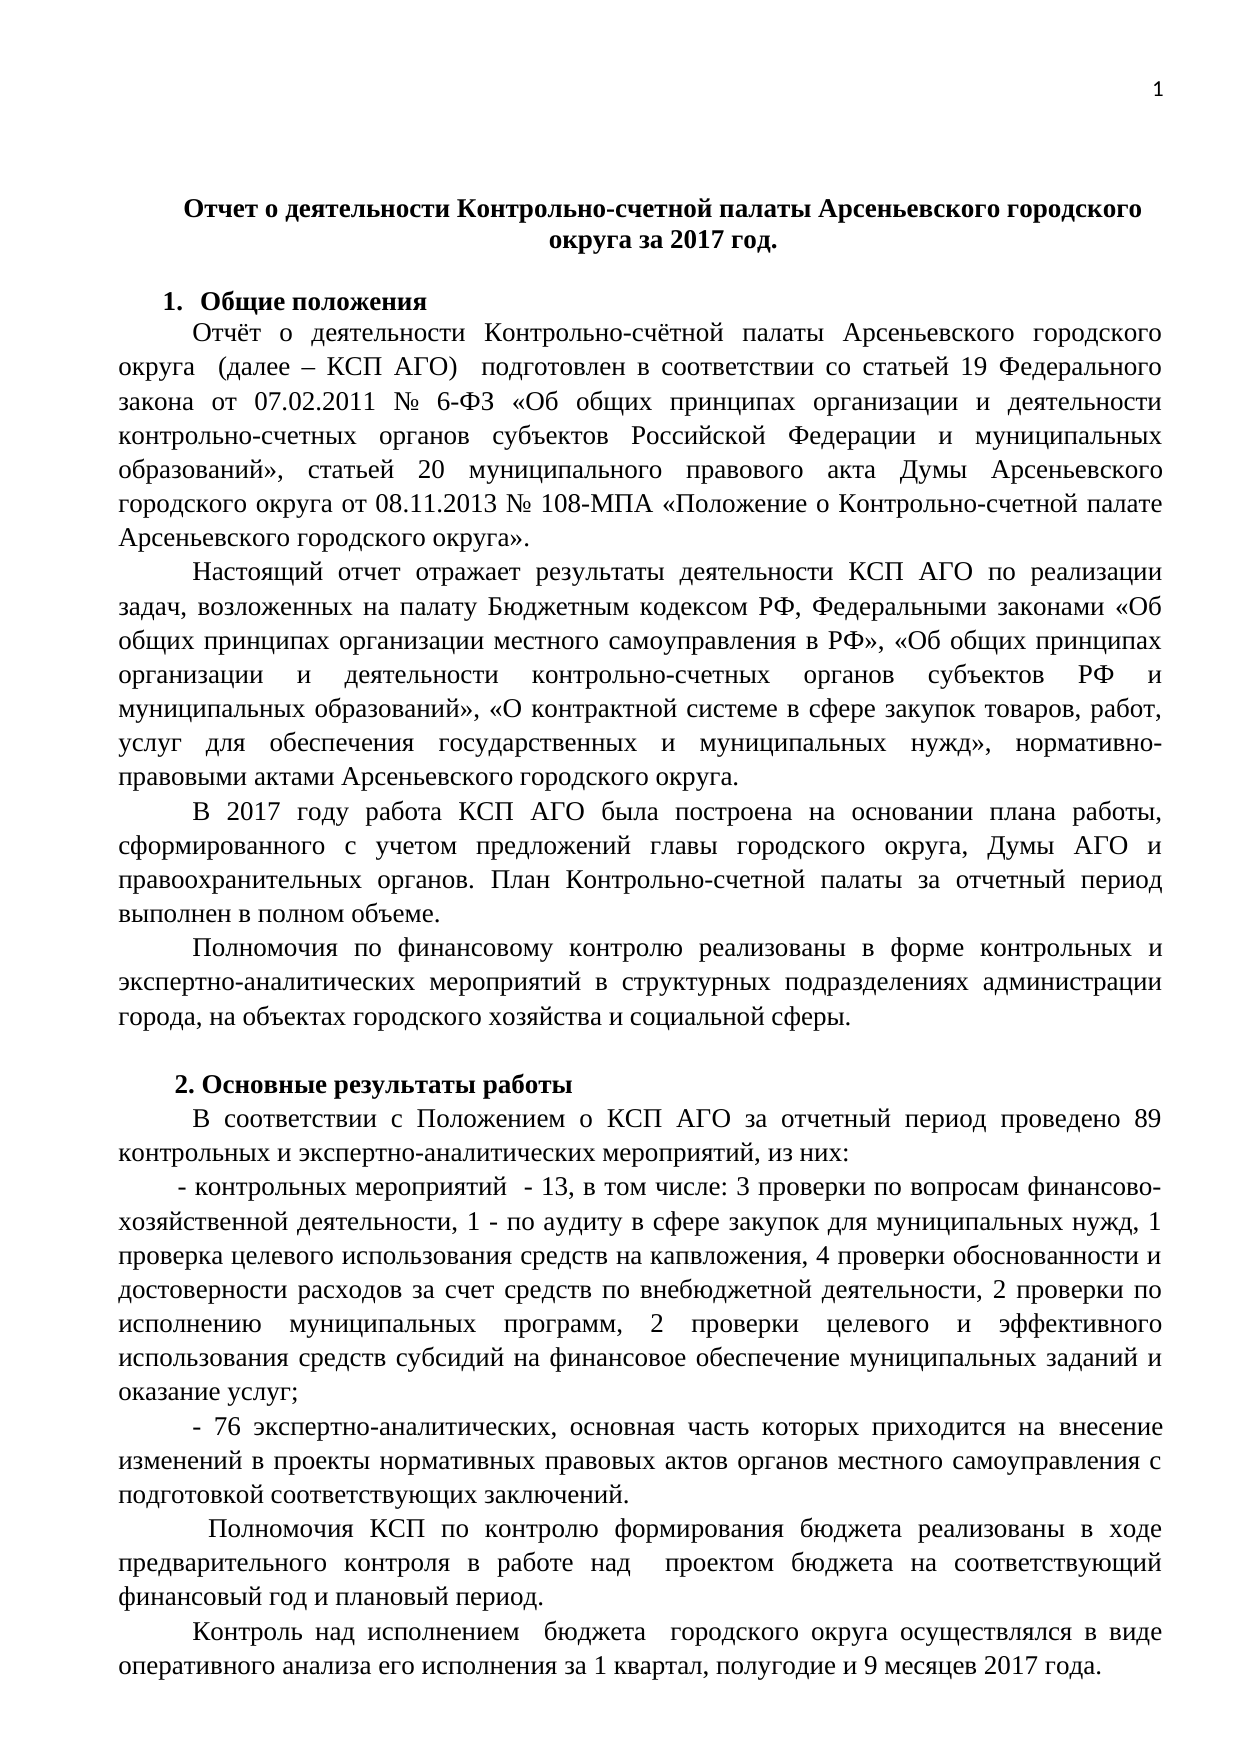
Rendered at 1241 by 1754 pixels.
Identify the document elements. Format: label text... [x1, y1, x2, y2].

text В 2017 году работа КСП АГО была построена на основании плана работы, сформированного с учетом предложений главы городского округа, Думы АГО и правоохранительных органов. План Контрольно-счетной палаты за отчетный период выполнен в полном объеме. [118, 794, 1163, 928]
text Полномочия КСП по контролю формирования бюджета реализованы в ходе предварительного контроля в работе над проектом бюджета на соответствующий финансовый год и плановый период. [118, 1512, 1163, 1612]
text Полномочия по финансовому контролю реализованы в форме контрольных и экспертно-аналитических мероприятий в структурных подразделениях администрации города, на объектах городского хозяйства и социальной сферы. [118, 931, 1163, 1031]
text Отчёт о деятельности Контрольно-счётной палаты Арсеньевского городского округа (далее – КСП АГО) подготовлен в соответствии со статьей 19 Федерального закона от 07.02.2011 № 6-ФЗ «Об общих принципах организации и деятельности контрольно-счетных органов субъектов Российской Федерации и муниципальных образований», статьей 20 муниципального правового акта Думы Арсеньевского городского округа от 08.11.2013 № 108-МПА «Положение о Контрольно-счетной палате Арсеньевского городского округа». [118, 316, 1163, 552]
text Отчет о деятельности Контрольно-счетной палаты Арсеньевского городского округа за 2017 год. [162, 192, 1163, 254]
text - контрольных мероприятий - 13, в том числе: 3 проверки по вопросам финансово-хозяйственной деятельности, 1 - по аудиту в сфере закупок для муниципальных нужд, 1 проверка целевого использования средств на капвложения, 4 проверки обоснованности и достоверности расходов за счет средств по внебюджетной деятельности, 2 проверки по исполнению муниципальных программ, 2 проверки целевого и эффективного использования средств субсидий на финансовое обеспечение муниципальных заданий и оказание услуг; [118, 1170, 1163, 1407]
text - 76 экспертно-аналитических, основная часть которых приходится на внесение изменений в проекты нормативных правовых актов органов местного самоуправления с подготовкой соответствующих заключений. [118, 1409, 1163, 1509]
text Контроль над исполнением бюджета городского округа осуществлялся в виде оперативного анализа его исполнения за 1 квартал, полугодие и 9 месяцев 2017 года. [118, 1614, 1163, 1680]
text Настоящий отчет отражает результаты деятельности КСП АГО по реализации задач, возложенных на палату Бюджетным кодексом РФ, Федеральными законами «Об общих принципах организации местного самоуправления в РФ», «Об общих принципах организации и деятельности контрольно-счетных органов субъектов РФ и муниципальных образований», «О контрактной системе в сфере закупок товаров, работ, услуг для обеспечения государственных и муниципальных нужд», нормативно-правовыми актами Арсеньевского городского округа. [118, 555, 1163, 792]
text 2. Основные результаты работы [118, 1068, 1163, 1099]
list Общие положения [162, 285, 1163, 316]
text В соответствии с Положением о КСП АГО за отчетный период проведено 89 контрольных и экспертно-аналитических мероприятий, из них: [118, 1102, 1163, 1167]
